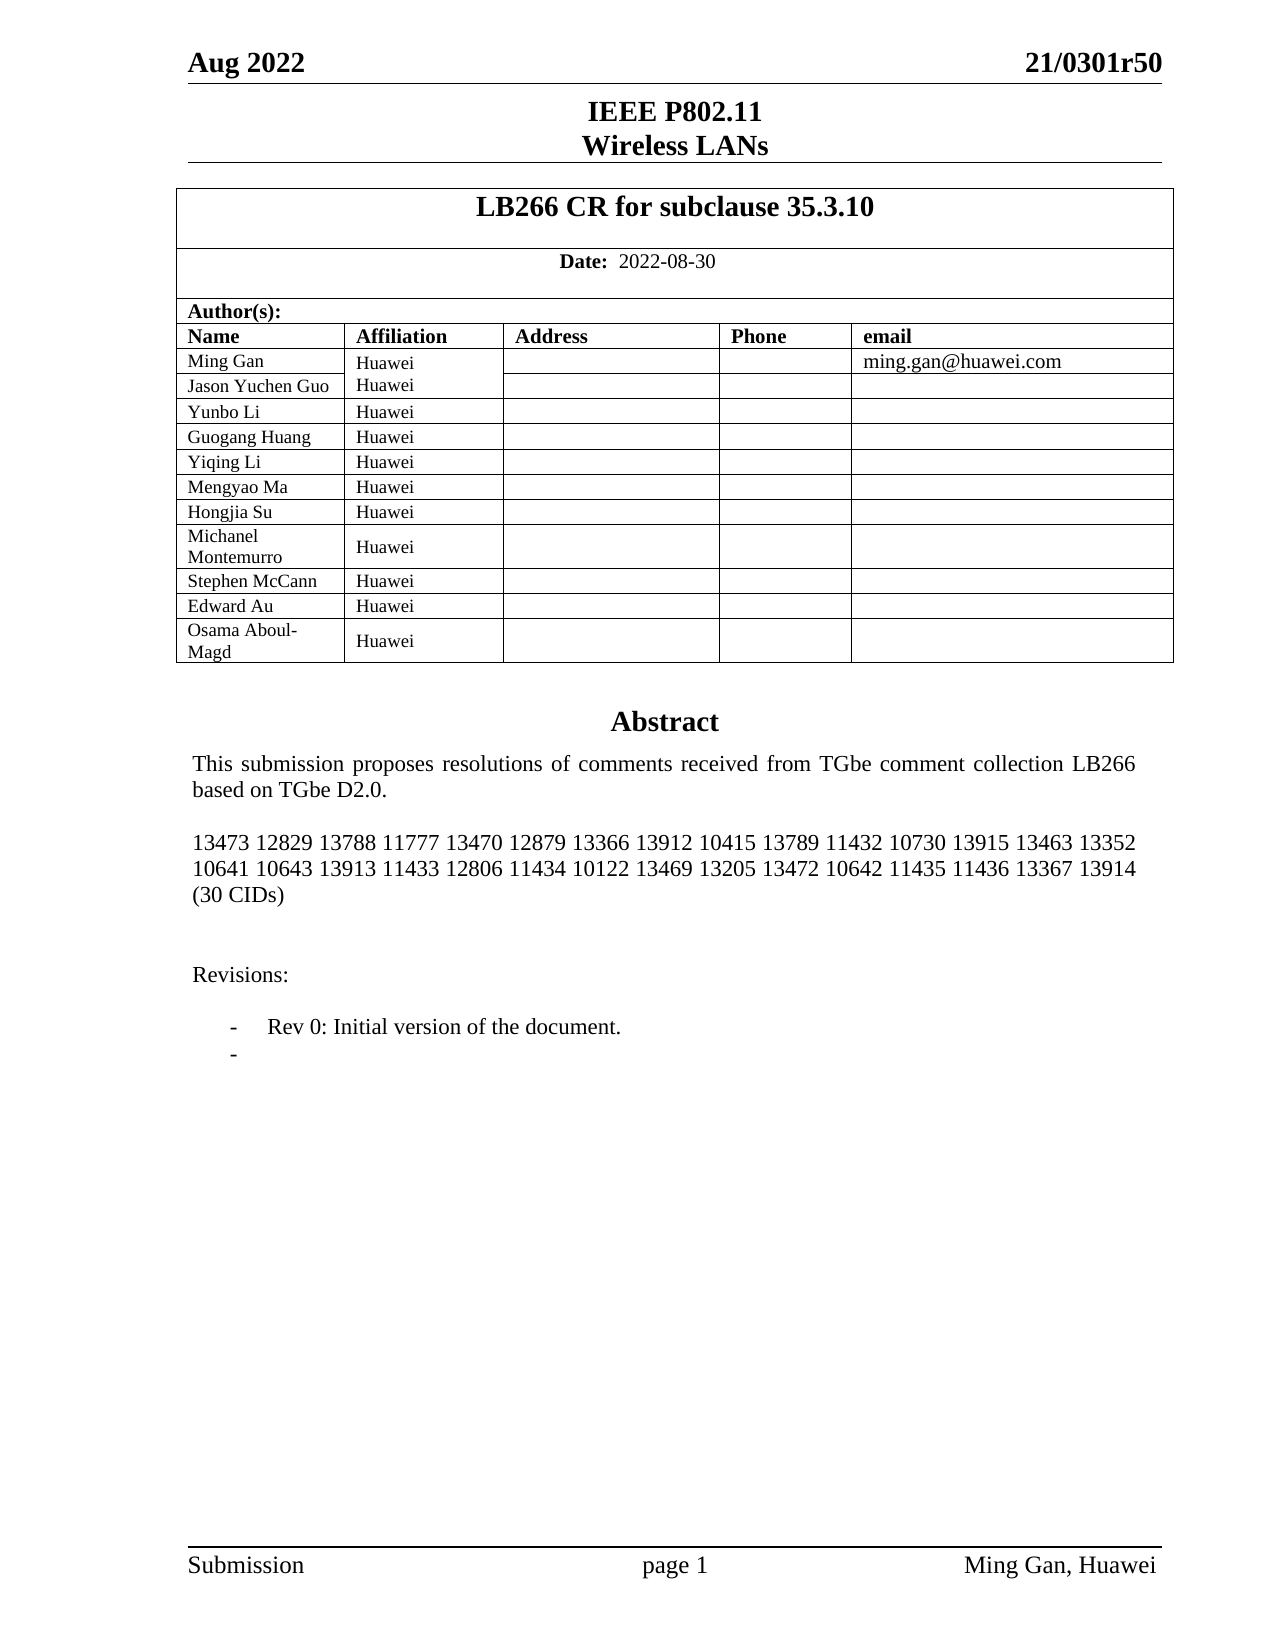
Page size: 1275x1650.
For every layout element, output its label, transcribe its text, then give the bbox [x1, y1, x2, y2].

table_cell [852, 374, 1173, 398]
table_cell [504, 399, 719, 423]
table_cell Huawei [345, 424, 503, 448]
table_cell [720, 594, 851, 618]
table_cell [852, 569, 1173, 593]
table_cell Huawei [345, 450, 503, 473]
table_cell Huawei [345, 619, 503, 662]
table_cell Huawei [345, 399, 503, 423]
table_cell [504, 424, 719, 448]
table_cell [720, 374, 851, 398]
table_cell Ming Gan [177, 349, 344, 373]
table_cell Phone [720, 324, 851, 348]
table_cell [852, 424, 1173, 448]
table_cell Huawei [345, 525, 503, 568]
table_cell [504, 594, 719, 618]
table_cell Mengyao Ma [177, 475, 344, 499]
table_cell Yiqing Li [177, 450, 344, 473]
table_cell [504, 500, 719, 524]
table_cell email [852, 324, 1173, 348]
table_cell [720, 475, 851, 499]
table_cell [852, 399, 1173, 423]
table_cell Huawei [345, 594, 503, 618]
table_cell Huawei Huawei [345, 349, 503, 398]
table_cell Jason Yuchen Guo [177, 374, 344, 398]
table_cell [504, 525, 719, 568]
table_cell Yunbo Li [177, 399, 344, 423]
table_cell Hongjia Su [177, 500, 344, 524]
table_cell [720, 349, 851, 373]
table_cell [720, 525, 851, 568]
text IEEE P802.11 Wireless LANs [187, 94, 1162, 163]
table_cell Huawei [345, 569, 503, 593]
table_header LB266 CR for subclause 35.3.10 [177, 189, 1173, 248]
table_cell ming.gan@huawei.com [852, 349, 1173, 373]
table_cell [504, 619, 719, 662]
table_cell [720, 399, 851, 423]
table_cell Stephen McCann [177, 569, 344, 593]
table_cell [504, 569, 719, 593]
table_cell [504, 450, 719, 473]
table_cell Huawei [345, 500, 503, 524]
table_cell [720, 619, 851, 662]
table_cell [852, 594, 1173, 618]
table_cell [504, 475, 719, 499]
table_cell Michanel Montemurro [177, 525, 344, 568]
table_cell [504, 349, 719, 373]
table_cell [720, 500, 851, 524]
table_cell [852, 525, 1173, 568]
table_cell Osama Aboul-Magd [177, 619, 344, 662]
table_cell Edward Au [177, 594, 344, 618]
table_cell [720, 450, 851, 473]
table_cell [720, 569, 851, 593]
table_cell [852, 450, 1173, 473]
table_cell Guogang Huang [177, 424, 344, 448]
table_cell [504, 374, 719, 398]
table_cell Name [177, 324, 344, 348]
table_cell Huawei [345, 475, 503, 499]
table_cell Author(s): [177, 299, 1173, 323]
table_cell Affiliation [345, 324, 503, 348]
table_cell Date: 2022-08-30 [177, 249, 1173, 298]
table_cell [852, 500, 1173, 524]
table_cell Address [504, 324, 719, 348]
table_cell [852, 475, 1173, 499]
table_cell [852, 619, 1173, 662]
table_cell [720, 424, 851, 448]
